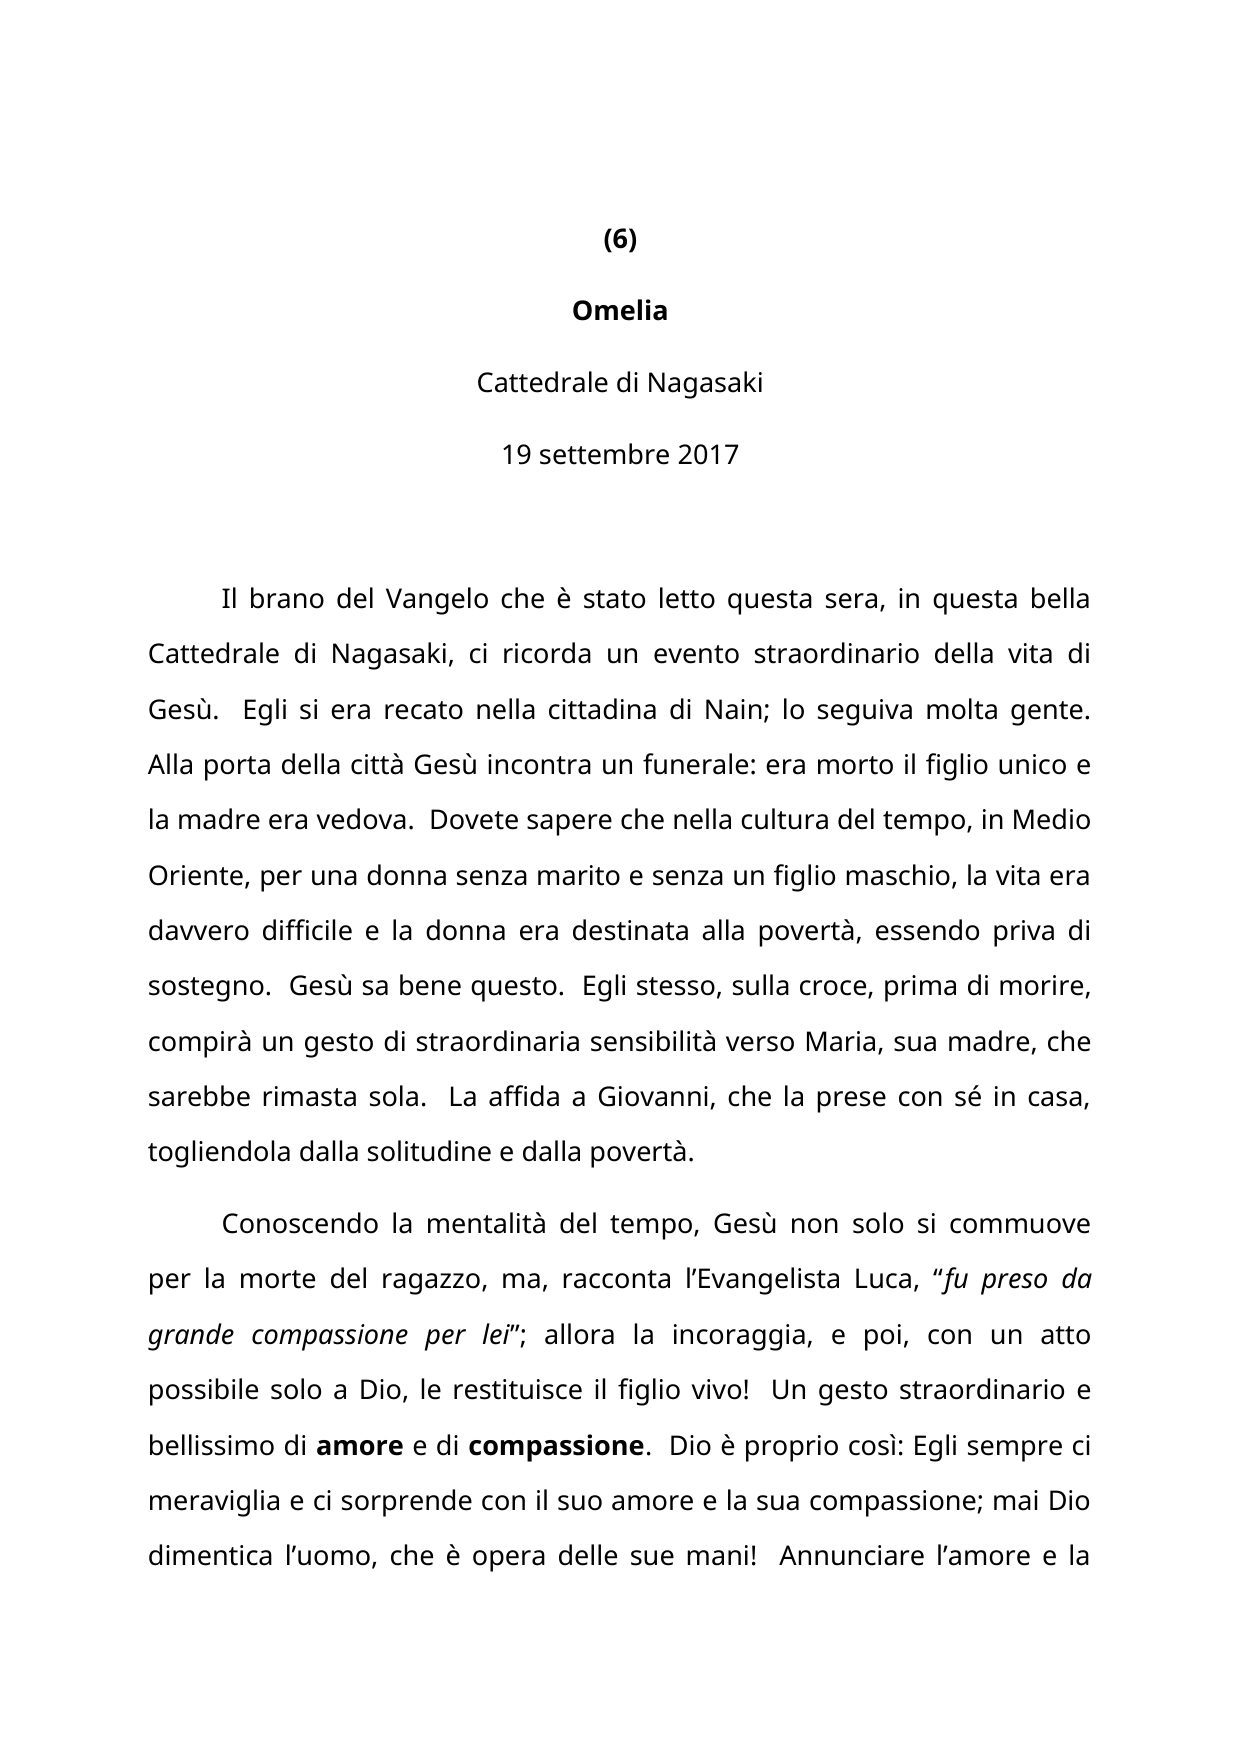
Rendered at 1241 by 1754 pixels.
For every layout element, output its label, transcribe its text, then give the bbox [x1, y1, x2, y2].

text (6) [148, 220, 1092, 257]
text Cattedrale di Nagasaki [148, 364, 1092, 401]
text Omelia [148, 292, 1092, 328]
text Il brano del Vangelo che è stato letto questa sera, in questa bella Cattedrale di Nagasaki, ci ricorda un evento straordinario della vita di Gesù. Egli si era recato nella cittadina di Nain; lo seguiva molta gente. Alla porta della città Gesù incontra un funerale: era morto il figlio unico e la madre era vedova. Dovete sapere che nella cultura del tempo, in Medio Oriente, per una donna senza marito e senza un figlio maschio, la vita era davvero difficile e la donna era destinata alla povertà, essendo priva di sostegno. Gesù sa bene questo. Egli stesso, sulla croce, prima di morire, compirà un gesto di straordinaria sensibilità verso Maria, sua madre, che sarebbe rimasta sola. La affida a Giovanni, che la prese con sé in casa, togliendola dalla solitudine e dalla povertà. [148, 579, 1092, 1169]
text 19 settembre 2017 [148, 436, 1092, 472]
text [148, 1205, 1092, 1573]
